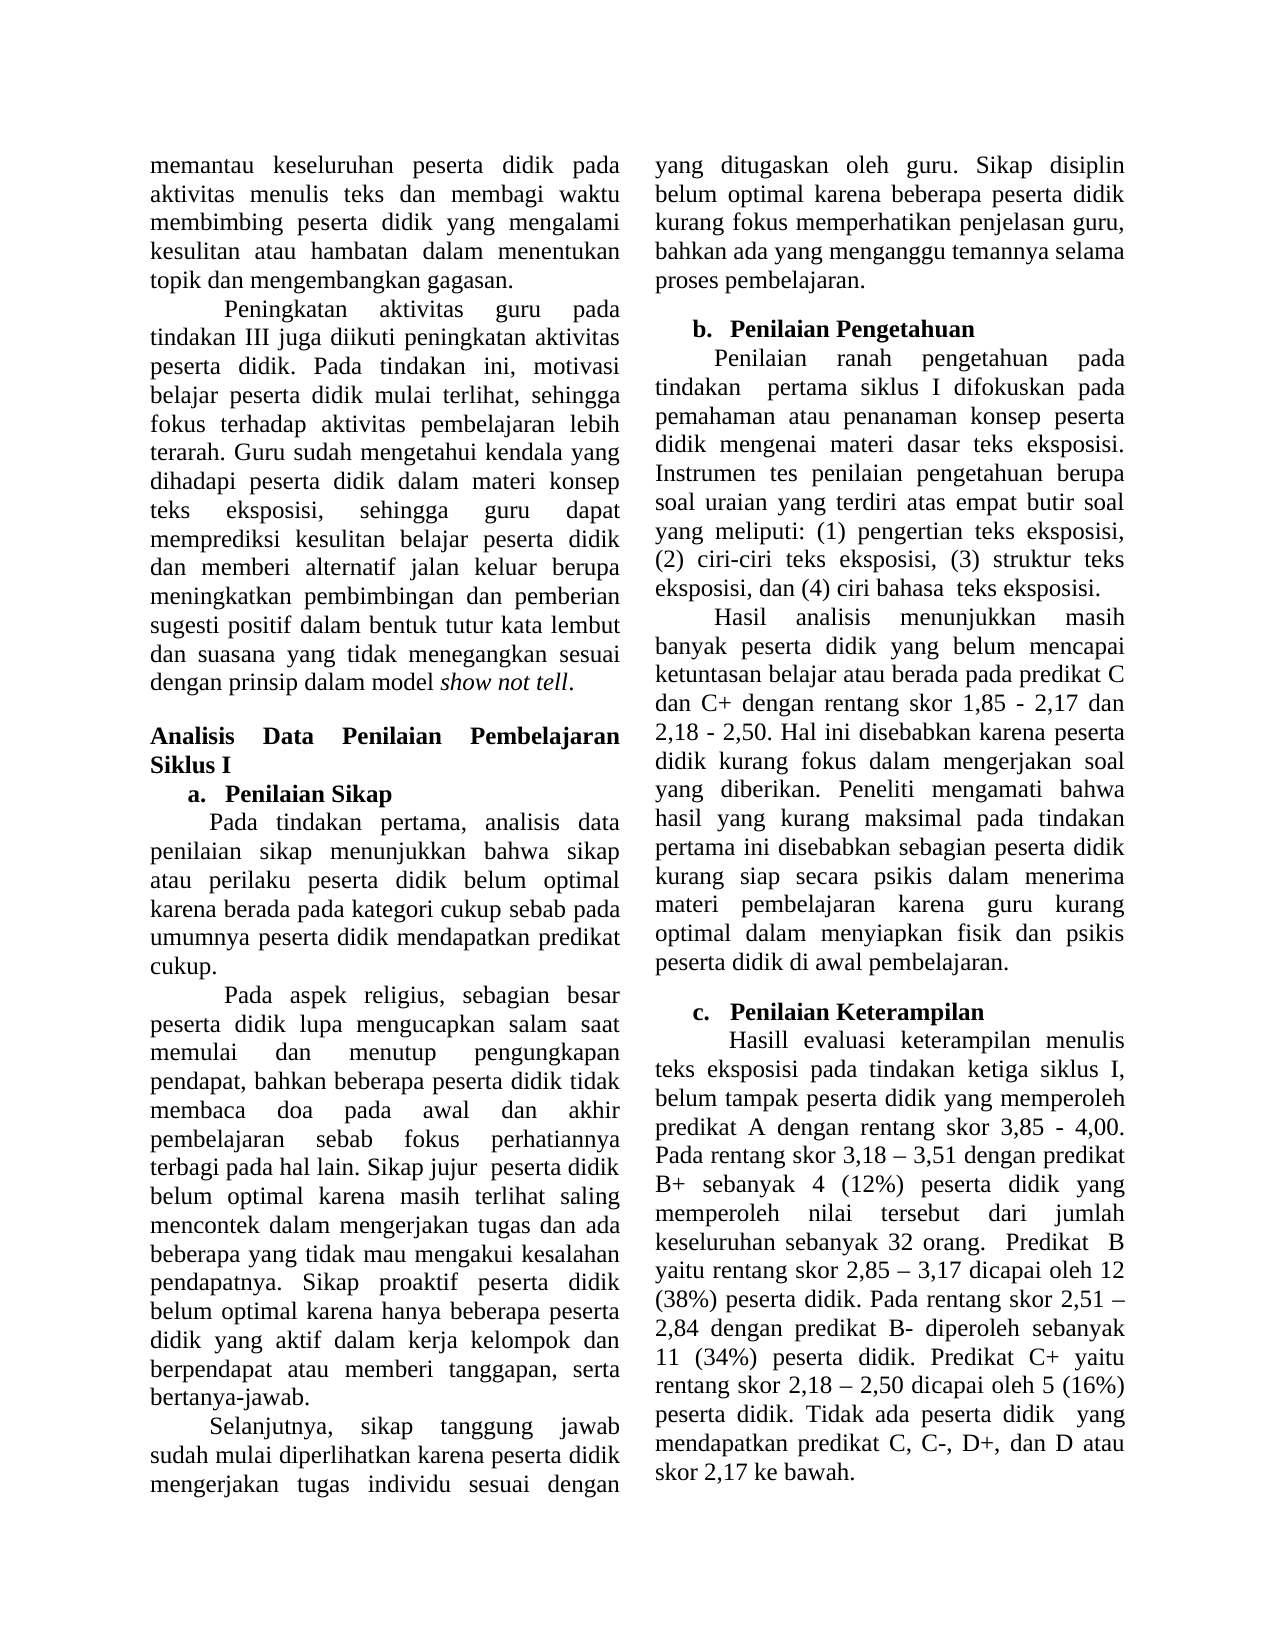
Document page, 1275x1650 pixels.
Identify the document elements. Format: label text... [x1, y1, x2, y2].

text Hasill evaluasi keterampilan menulis teks eksposisi pada tindakan ketiga siklus I, belum tampak peserta didik yang memperoleh predikat A dengan rentang skor 3,85 - 4,00. Pada rentang skor 3,18 – 3,51 dengan predikat B+ sebanyak 4 (12%) peserta didik yang memperoleh nilai tersebut dari jumlah keseluruhan sebanyak 32 orang. Predikat B yaitu rentang skor 2,85 – 3,17 dicapai oleh 12 (38%) peserta didik. Pada rentang skor 2,51 – 2,84 dengan predikat B- diperoleh sebanyak 11 (34%) peserta didik. Predikat C+ yaitu rentang skor 2,18 – 2,50 dicapai oleh 5 (16%) peserta didik. Tidak ada peserta didik yang mendapatkan predikat C, C-, D+, dan D atau skor 2,17 ke bawah. [655, 1025, 1125, 1485]
list Penilaian Keterampilan [692, 997, 1125, 1025]
text Analisis Data Penilaian Pembelajaran Siklus I [150, 721, 620, 779]
text Selanjutnya, sikap tanggung jawab sudah mulai diperlihatkan karena peserta didik mengerjakan tugas individu sesuai dengan yang ditugaskan oleh guru. Sikap disiplin belum optimal karena beberapa peserta didik kurang fokus memperhatikan penjelasan guru, bahkan ada yang menganggu temannya selama proses pembelajaran. [150, 1411, 620, 1497]
text Penilaian ranah pengetahuan pada tindakan pertama siklus I difokuskan pada pemahaman atau penanaman konsep peserta didik mengenai materi dasar teks eksposisi. Instrumen tes penilaian pengetahuan berupa soal uraian yang terdiri atas empat butir soal yang meliputi: (1) pengertian teks eksposisi, (2) ciri-ciri teks eksposisi, (3) struktur teks eksposisi, dan (4) ciri bahasa teks eksposisi. [655, 343, 1125, 602]
text Peningkatan aktivitas guru pada tindakan III juga diikuti peningkatan aktivitas peserta didik. Pada tindakan ini, motivasi belajar peserta didik mulai terlihat, sehingga fokus terhadap aktivitas pembelajaran lebih terarah. Guru sudah mengetahui kendala yang dihadapi peserta didik dalam materi konsep teks eksposisi, sehingga guru dapat memprediksi kesulitan belajar peserta didik dan memberi alternatif jalan keluar berupa meningkatkan pembimbingan dan pemberian sugesti positif dalam bentuk tutur kata lembut dan suasana yang tidak menegangkan sesuai dengan prinsip dalam model show not tell. [150, 294, 620, 696]
text Pada tindakan pertama, analisis data penilaian sikap menunjukkan bahwa sikap atau perilaku peserta didik belum optimal karena berada pada kategori cukup sebab pada umumnya peserta didik mendapatkan predikat cukup. [150, 807, 620, 980]
list Penilaian Sikap [187, 779, 620, 807]
text Selanjutnya, sikap tanggung jawab sudah mulai diperlihatkan karena peserta didik mengerjakan tugas individu sesuai dengan yang ditugaskan oleh guru. Sikap disiplin belum optimal karena beberapa peserta didik kurang fokus memperhatikan penjelasan guru, bahkan ada yang menganggu temannya selama proses pembelajaran. [655, 150, 1125, 294]
text Pada aspek religius, sebagian besar peserta didik lupa mengucapkan salam saat memulai dan menutup pengungkapan pendapat, bahkan beberapa peserta didik tidak membaca doa pada awal dan akhir pembelajaran sebab fokus perhatiannya terbagi pada hal lain. Sikap jujur peserta didik belum optimal karena masih terlihat saling mencontek dalam mengerjakan tugas dan ada beberapa yang tidak mau mengakui kesalahan pendapatnya. Sikap proaktif peserta didik belum optimal karena hanya beberapa peserta didik yang aktif dalam kerja kelompok dan berpendapat atau memberi tanggapan, serta bertanya-jawab. [150, 980, 620, 1411]
text Hasil analisis menunjukkan masih banyak peserta didik yang belum mencapai ketuntasan belajar atau berada pada predikat C dan C+ dengan rentang skor 1,85 - 2,17 dan 2,18 - 2,50. Hal ini disebabkan karena peserta didik kurang fokus dalam mengerjakan soal yang diberikan. Peneliti mengamati bahwa hasil yang kurang maksimal pada tindakan pertama ini disebabkan sebagian peserta didik kurang siap secara psikis dalam menerima materi pembelajaran karena guru kurang optimal dalam menyiapkan fisik dan psikis peserta didik di awal pembelajaran. [655, 602, 1125, 976]
list Penilaian Pengetahuan [692, 314, 1125, 343]
